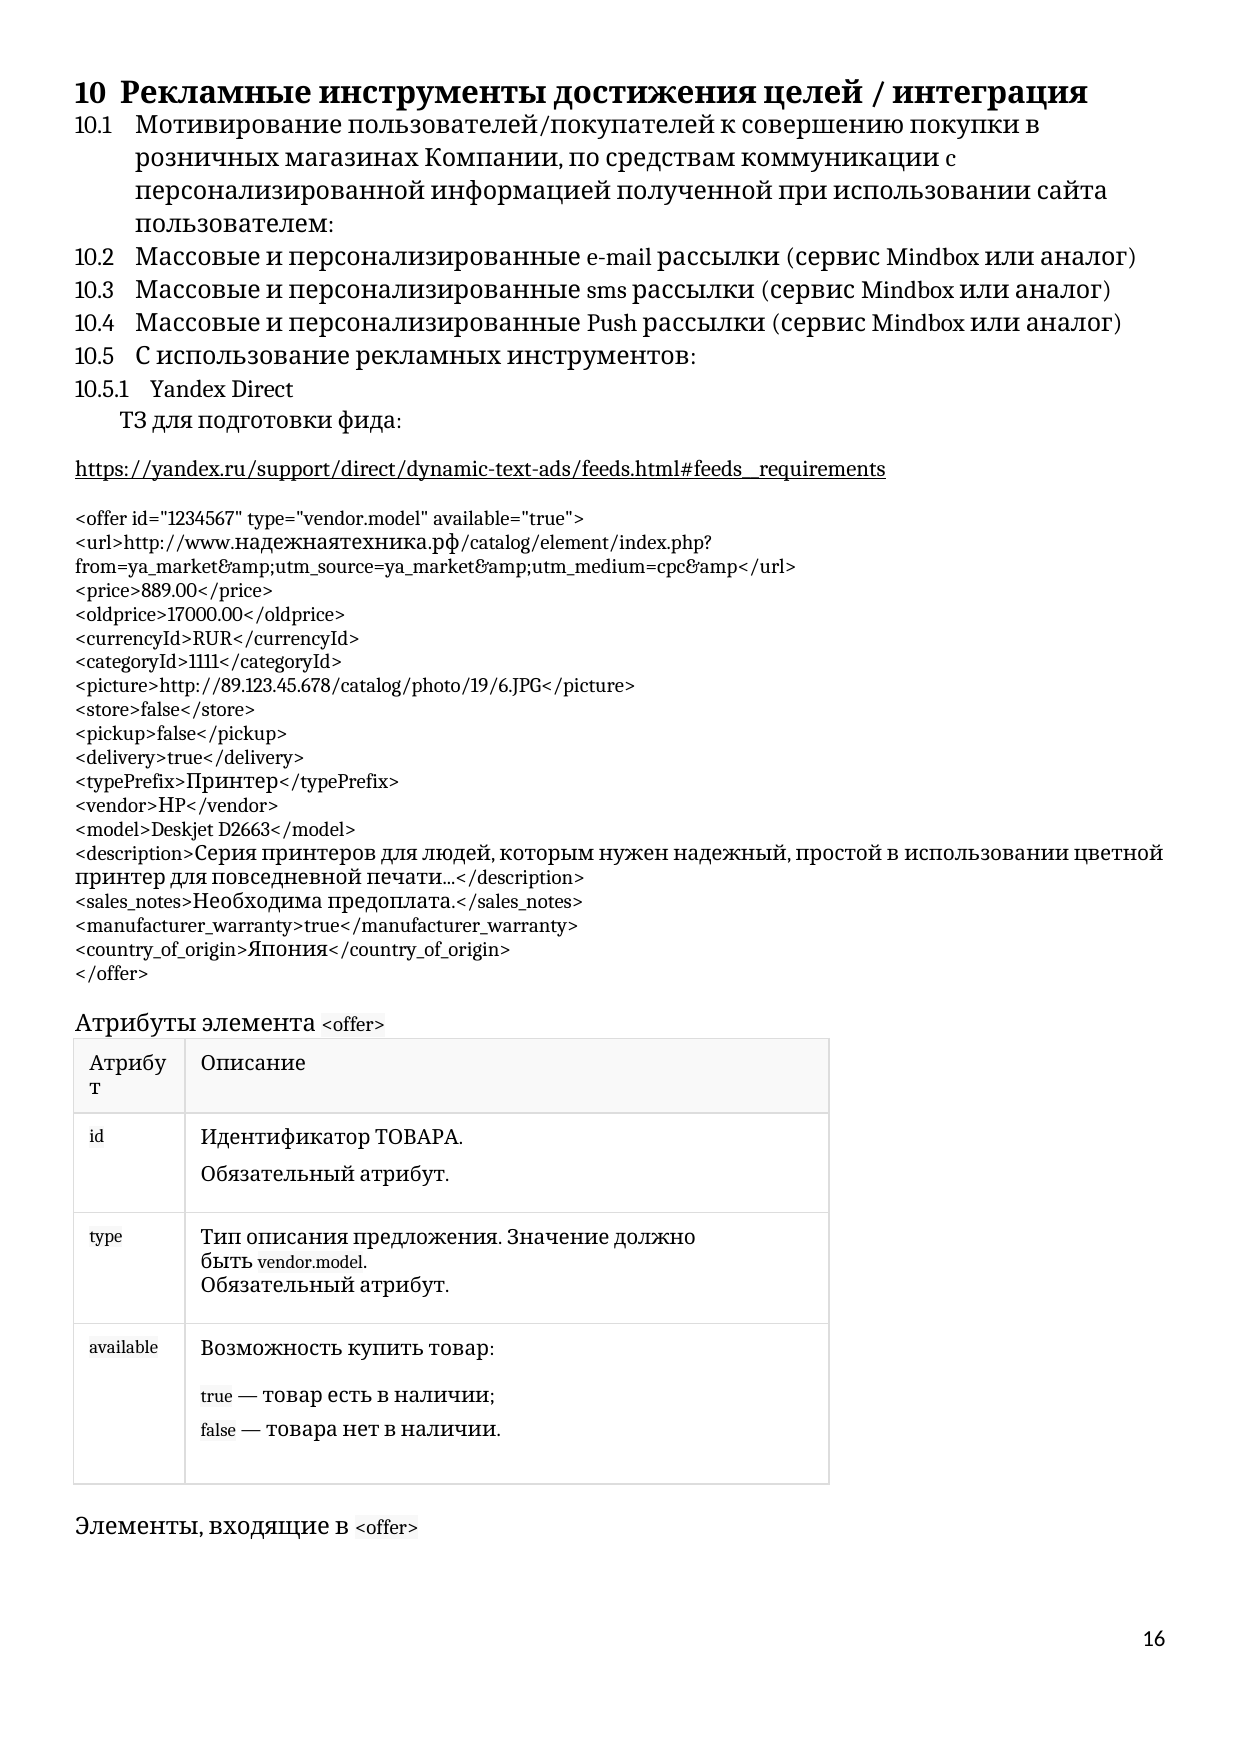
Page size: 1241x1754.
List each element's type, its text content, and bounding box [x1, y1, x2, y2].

subtitle Массовые и персонализированные sms рассылки (сервис Mindbox или аналог) [75, 276, 1165, 305]
subtitle Рекламные инструменты достижения целей / интеграция [75, 75, 1165, 111]
text Атрибуты элемента <offer> [75, 1010, 1165, 1037]
text <manufacturer_warranty>true</manufacturer_warranty> [339, 914, 1165, 938]
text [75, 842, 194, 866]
subtitle Массовые и персонализированные e-mail рассылки (сервис Mindbox или аналог) [75, 243, 1165, 272]
text <currencyId>RUR</currencyId> [232, 626, 1165, 650]
text <price>889.00</price> [197, 578, 1165, 602]
table_cell Возможность купить товар: true — товар есть в наличии; false — товара нет в наличии. [186, 1324, 828, 1483]
text <categoryId>1111</categoryId> [218, 650, 1165, 674]
table_cell type [74, 1213, 184, 1322]
text </offer> [75, 962, 1165, 986]
text <pickup>false</pickup> [196, 722, 1165, 746]
text <price>889.00</price> [75, 578, 141, 602]
text <model>Deskjet D2663</model> [270, 818, 1165, 842]
table_header Атрибут [74, 1039, 184, 1112]
text ТЗ для подготовки фида: [119, 408, 1165, 434]
text <store>false</store> [180, 698, 1165, 722]
text <oldprice>17000.00</oldprice> [243, 602, 1165, 626]
text <picture>http://89.123.45.678/catalog/photo/19/6.JPG</picture> [541, 674, 1165, 698]
text <delivery>true</delivery> [202, 746, 1165, 770]
text <url>http://www.надежнаятехника.рф/catalog/element/index.php?from=ya_market&amp;utm_source=ya_market&amp;utm_medium=cpc&amp</url> [713, 530, 1165, 578]
subtitle Мотивирование пользователей/покупателей к совершению покупки в розничных магазинах Компании, по средствам коммуникации c персонализированной информацией полученной при использовании сайта пользователем: [75, 111, 1165, 239]
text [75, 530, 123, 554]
text <offer id="1234567" type="vendor.model" available="true"> [75, 506, 1165, 530]
text <typePrefix>Принтер</typePrefix> [75, 770, 186, 794]
text <oldprice>17000.00</oldprice> [75, 602, 168, 626]
text <vendor>НP</vendor> [186, 794, 1165, 818]
text <delivery>true</delivery> [75, 746, 167, 770]
text Элементы, входящие в <offer> [75, 1512, 1165, 1540]
text <model>Deskjet D2663</model> [75, 818, 151, 842]
text <typePrefix>Принтер</typePrefix> [278, 770, 1165, 794]
text <country_of_origin>Япония</country_of_origin> [328, 938, 1165, 962]
text <vendor>НP</vendor> [75, 794, 158, 818]
text <pickup>false</pickup> [75, 722, 157, 746]
text <manufacturer_warranty>true</manufacturer_warranty> [75, 914, 304, 938]
table_cell available [74, 1324, 184, 1483]
table_cell Идентификатор ТОВАРА. Обязательный атрибут. [186, 1114, 828, 1211]
text <description>Серия принтеров для людей, которым нужен надежный, простой в использовании цветной принтер для повседневной печати...</description> [455, 842, 1165, 890]
text <store>false</store> [75, 698, 140, 722]
text https://yandex.ru/support/direct/dynamic-text-ads/feeds.html#feeds__requirements [75, 455, 1165, 482]
subtitle Массовые и персонализированные Push рассылки (сервис Mindbox или аналог) [75, 309, 1165, 338]
table_cell id [74, 1114, 184, 1211]
text <sales_notes>Необходима предоплата.</sales_notes> [456, 890, 1165, 914]
text <categoryId>1111</categoryId> [75, 650, 189, 674]
subtitle Yandex Direct [75, 375, 1165, 404]
table_cell Тип описания предложения. Значение должно быть vendor.model. Обязательный атрибут. [186, 1213, 828, 1322]
table_header Описание [186, 1039, 828, 1112]
subtitle С использование рекламных инструментов: [75, 342, 1165, 371]
text <currencyId>RUR</currencyId> [75, 626, 192, 650]
text <country_of_origin>Япония</country_of_origin> [75, 938, 248, 962]
